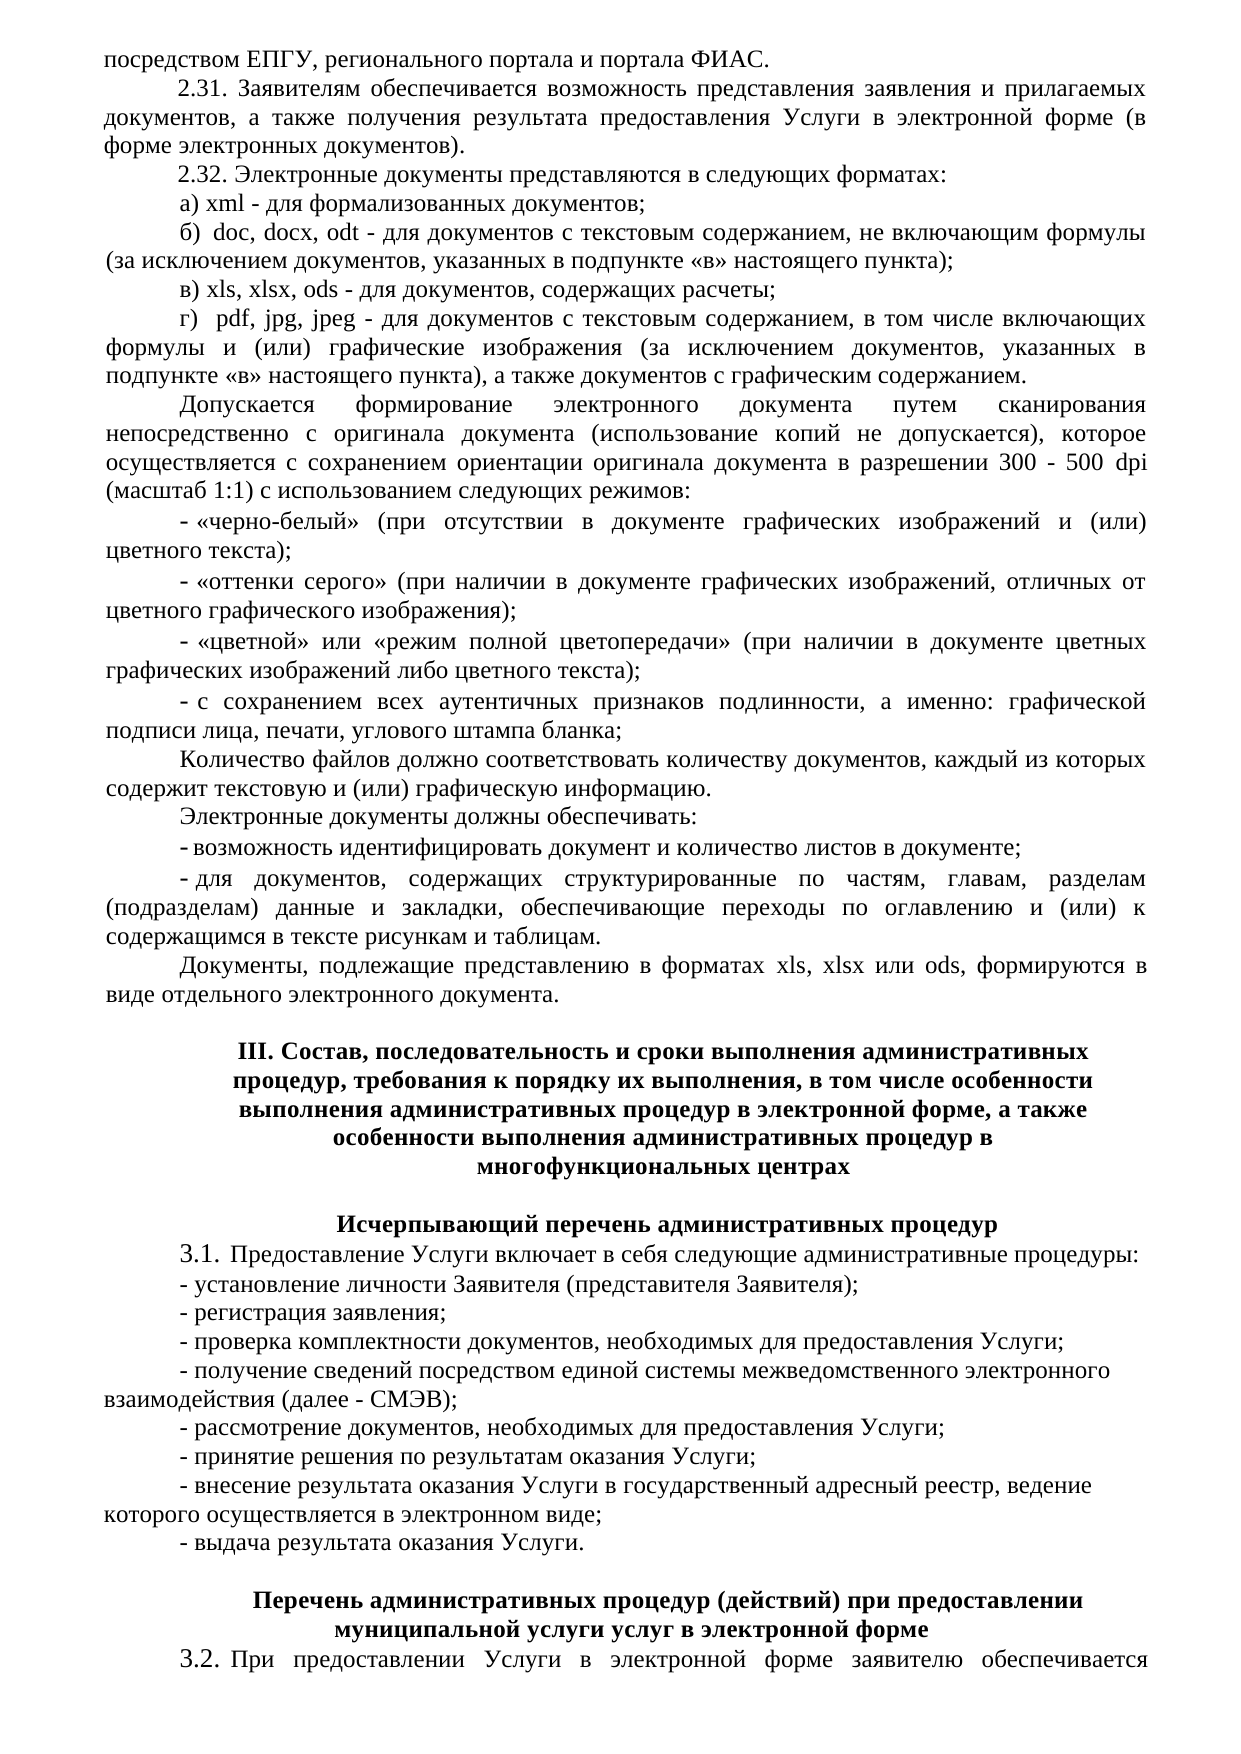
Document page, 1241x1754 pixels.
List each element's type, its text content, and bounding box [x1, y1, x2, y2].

text - внесение результата оказания Услуги в государственный адресный реестр, ведение [106, 1470, 1150, 1499]
text Электронные документы должны обеспечивать: [106, 801, 1152, 830]
list Предоставление Услуги включает в себя следующие административные процедуры: [106, 1237, 1150, 1269]
text г) pdf, jpg, jpeg - для документов с текстовым содержанием, в том числе включающих формулы и (или) графические изображения (за исключением документов, указанных в подпункте «в» настоящего пункта), а также документов с графическим содержанием. [106, 303, 1148, 389]
text многофункциональных центрах [179, 1151, 1148, 1180]
text - выдача результата оказания Услуги. [106, 1527, 1152, 1556]
text - принятие решения по результатам оказания Услуги; [106, 1441, 1152, 1470]
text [103, 44, 1150, 73]
list возможность идентифицировать документ и количество листов в документе; [106, 830, 1152, 861]
text - получение сведений посредством единой системы межведомственного электронного [106, 1355, 1150, 1384]
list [106, 1642, 1150, 1673]
text Перечень административных процедур (действий) при предоставлении муниципальной услуги услуг в электронной форме [112, 1585, 1152, 1642]
text Допускается формирование электронного документа путем сканирования непосредственно с оригинала документа (использование копий не допускается), которое осуществляется с сохранением ориентации оригинала документа в разрешении 300 - 500 dpi (масштаб 1:1) с использованием следующих режимов: [106, 389, 1148, 504]
text Исчерпывающий перечень административных процедур [110, 1209, 1152, 1237]
list с сохранением всех аутентичных признаков подлинности, а именно: графической подписи лица, печати, углового штампа бланка; [106, 684, 1148, 744]
list «черно-белый» (при отсутствии в документе графических изображений и (или) цветного текста); [106, 504, 1148, 564]
list «цветной» или «режим полной цветопередачи» (при наличии в документе цветных графических изображений либо цветного текста); [106, 624, 1148, 684]
text - установление личности Заявителя (представителя Заявителя); [106, 1269, 1152, 1297]
text б) doc, docx, odt - для документов с текстовым содержанием, не включающим формулы (за исключением документов, указанных в подпункте «в» настоящего пункта); [106, 217, 1148, 274]
text взаимодействия (далее - СМЭВ); [103, 1384, 1150, 1412]
text Документы, подлежащие представлению в форматах xls, xlsx или ods, формируются в виде отдельного электронного документа. [106, 950, 1148, 1007]
text III. Состав, последовательность и сроки выполнения административных процедур, требования к порядку их выполнения, в том числе особенности выполнения административных процедур в электронной форме, а также особенности выполнения административных процедур в [179, 1036, 1148, 1151]
text - проверка комплектности документов, необходимых для предоставления Услуги; [106, 1326, 1150, 1355]
text которого осуществляется в электронном виде; [103, 1499, 1150, 1527]
text - рассмотрение документов, необходимых для предоставления Услуги; [106, 1412, 1152, 1441]
text а) xml - для формализованных документов; [106, 188, 1152, 217]
text - регистрация заявления; [106, 1297, 1152, 1326]
text в) xls, xlsx, ods - для документов, содержащих расчеты; [106, 274, 1152, 303]
text 2.32. Электронные документы представляются в следующих форматах: [103, 159, 1152, 188]
text Количество файлов должно соответствовать количеству документов, каждый из которых содержит текстовую и (или) графическую информацию. [106, 744, 1148, 801]
list для документов, содержащих структурированные по частям, главам, разделам (подразделам) данные и закладки, обеспечивающие переходы по оглавлению и (или) к содержащимся в тексте рисункам и таблицам. [106, 861, 1148, 950]
text 2.31. Заявителям обеспечивается возможность представления заявления и прилагаемых документов, а также получения результата предоставления Услуги в электронной форме (в форме электронных документов). [103, 73, 1148, 159]
list «оттенки серого» (при наличии в документе графических изображений, отличных от цветного графического изображения); [106, 564, 1148, 624]
